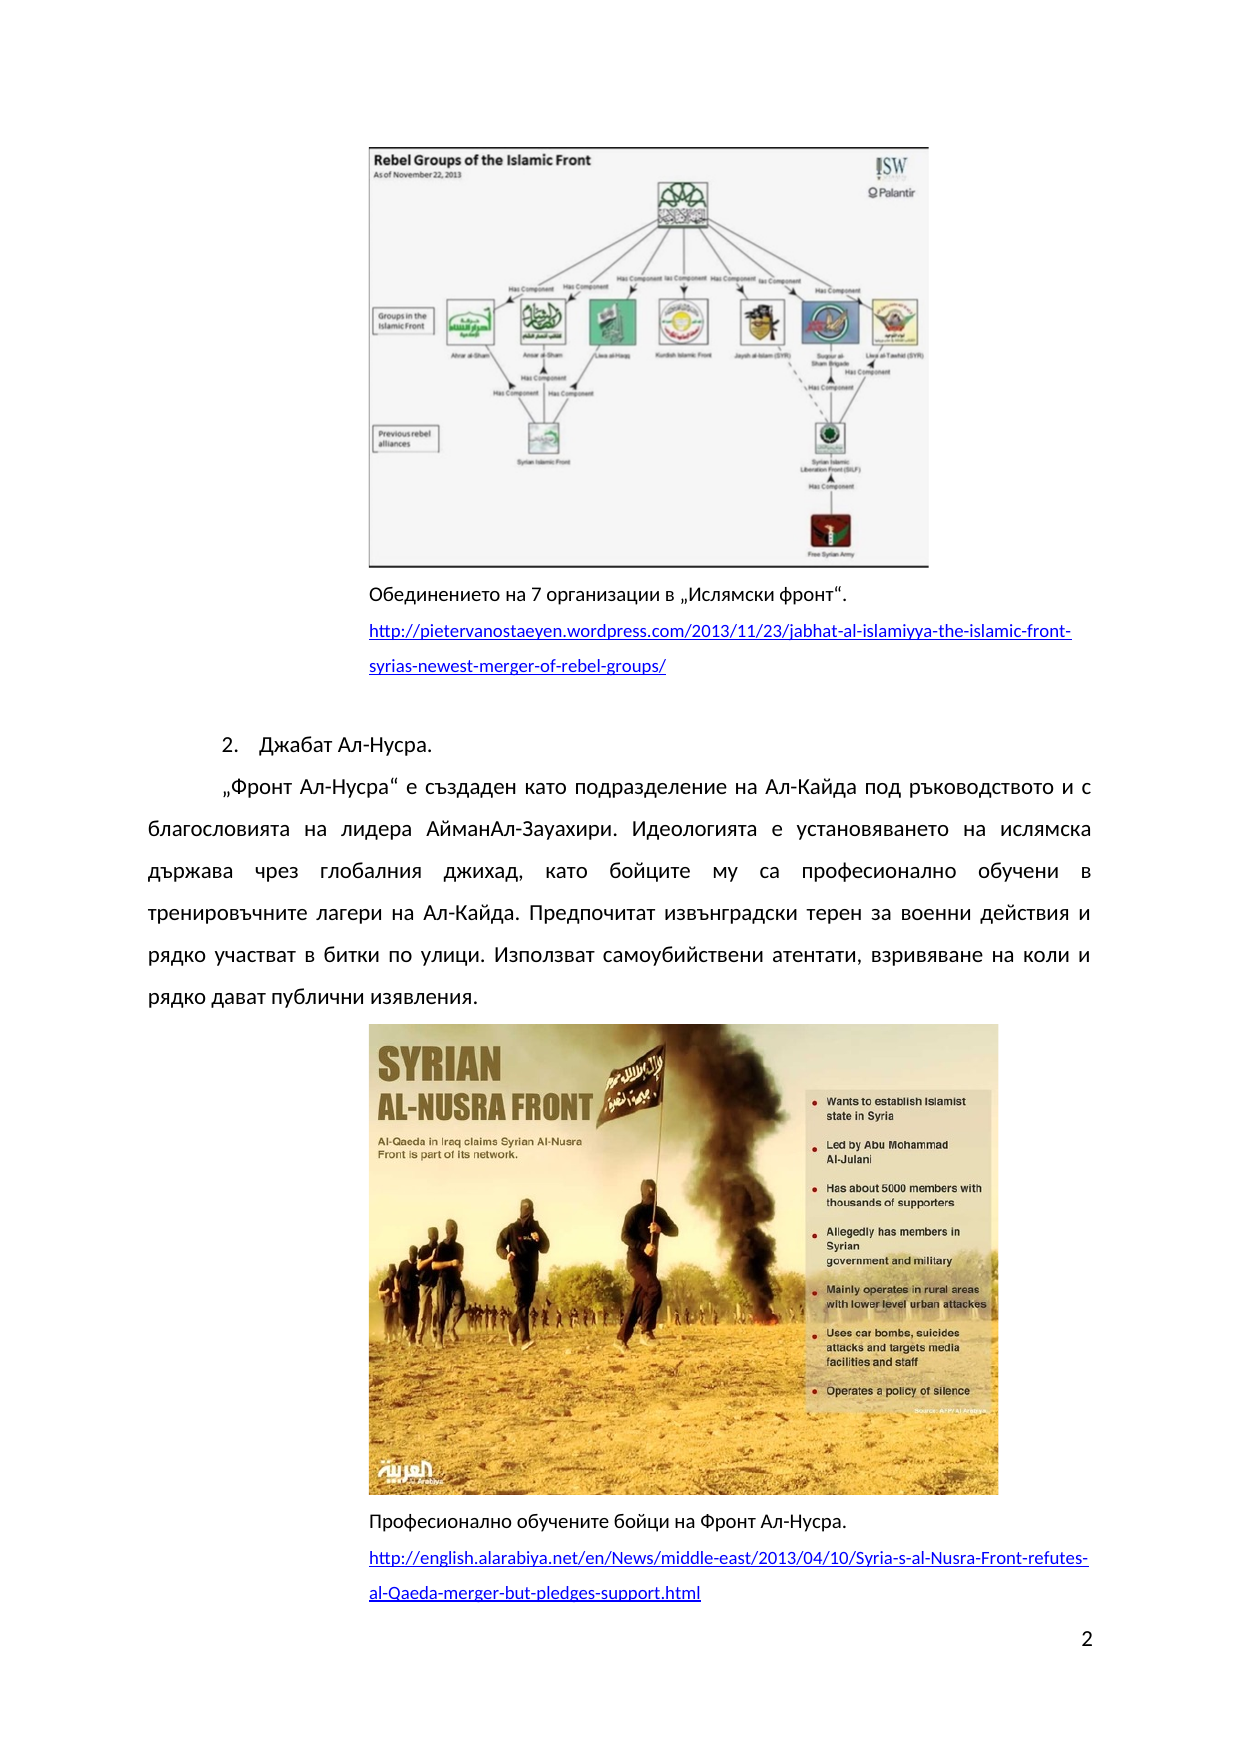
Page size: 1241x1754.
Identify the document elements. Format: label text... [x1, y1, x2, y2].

text Обединението на 7 организации в „Ислямски фронт“. [369, 582, 1093, 607]
text http://pietervanostaeyen.wordpress.com/2013/11/23/jabhat-al-islamiyya-the-islamic-front-syrias-newest-merger-of-rebel-groups/ [369, 620, 1093, 677]
picture [368, 147, 929, 568]
text „Фронт Ал-Нусра“ е създаден като подразделение на Ал-Кайда под ръководството и с благословията на лидера АйманАл-Зауахири. Идеологията е установяването на ислямска държава чрез глобалния джихад, като бойците му са професионално обучени в тренировъчните лагери на Ал-Кайда. Предпочитат извънградски терен за военни действия и рядко участват в битки по улици. Използват самоубийствени атентати, взривяване на коли и рядко дават публични изявления. [148, 772, 1093, 1010]
text http://english.alarabiya.net/en/News/middle-east/2013/04/10/Syria-s-al-Nusra-Front-refutes-al-Qaeda-merger-but-pledges-support.html [369, 1546, 1093, 1604]
picture [368, 1024, 999, 1495]
list Джабат Ал-Нусра. [221, 730, 1093, 758]
text Професионално обучените бойци на Фронт Ал-Нусра. [369, 1508, 1093, 1534]
